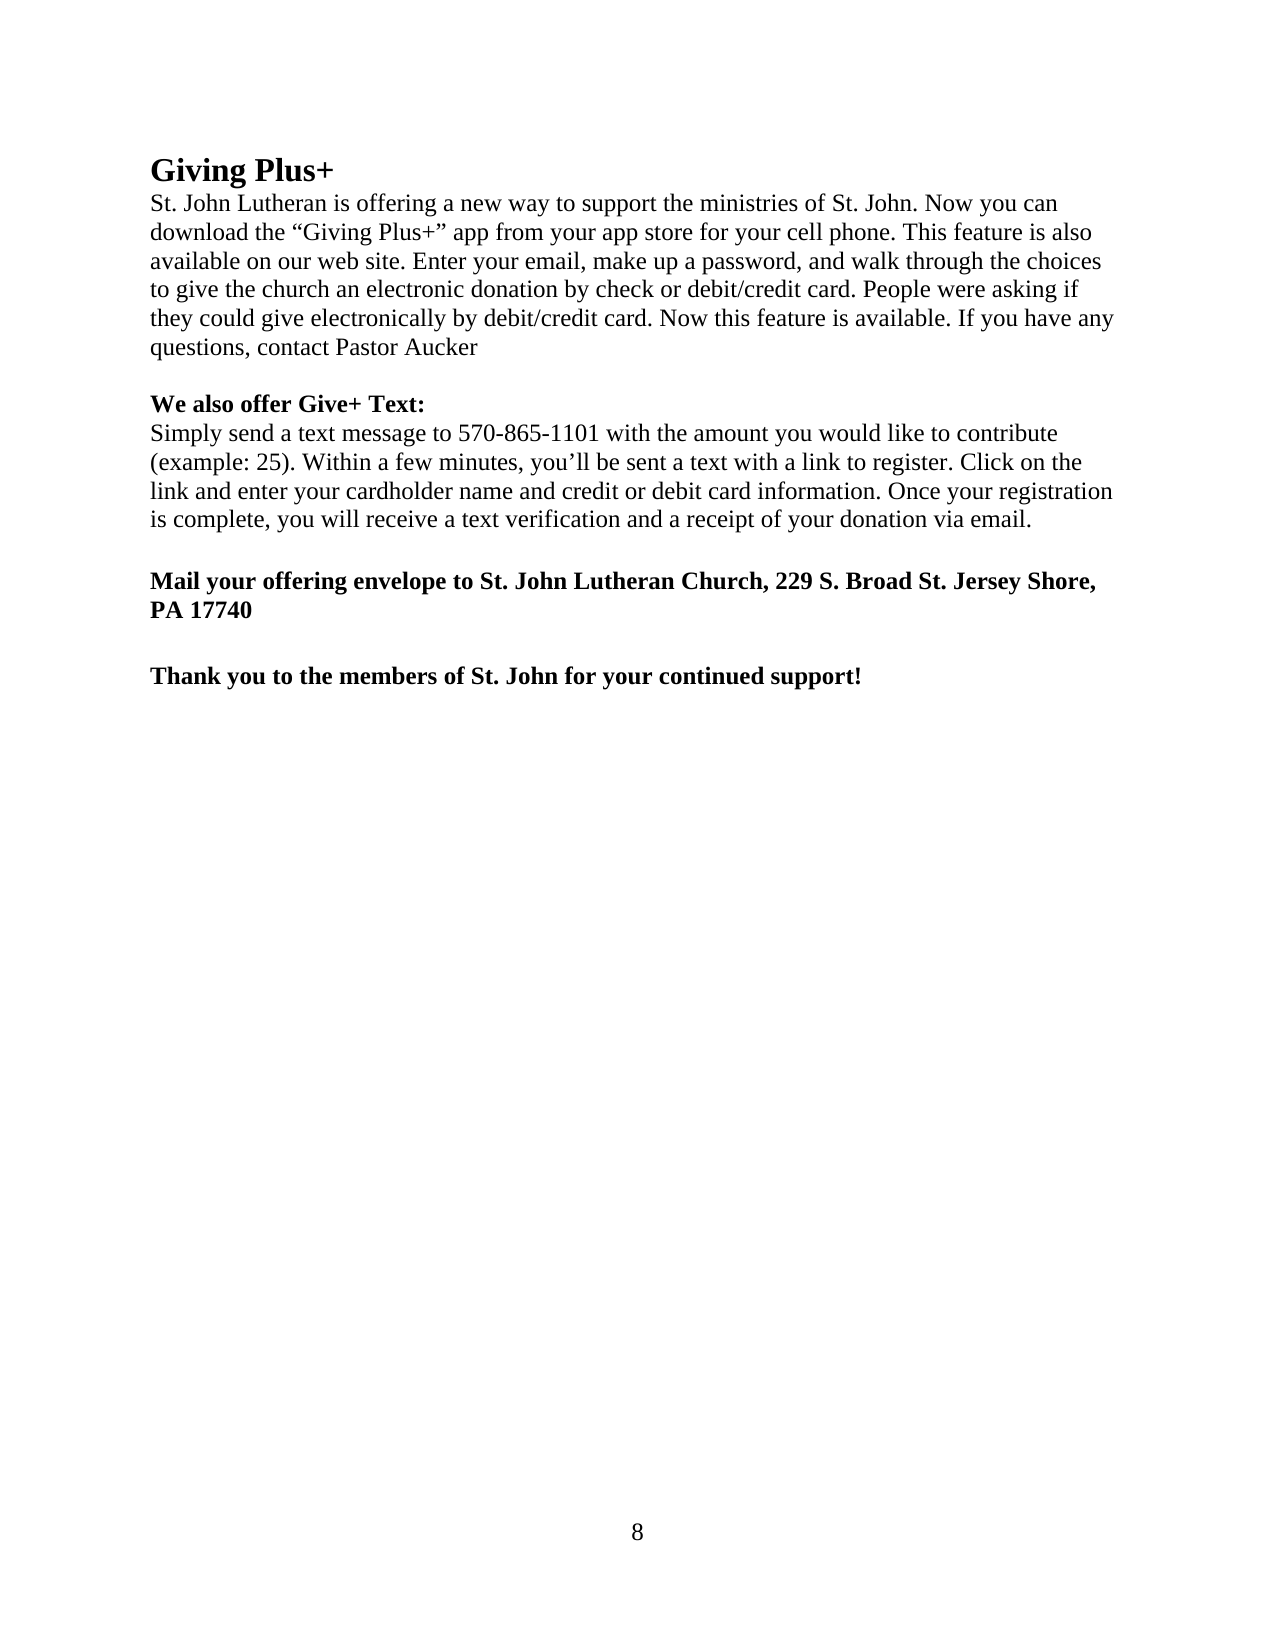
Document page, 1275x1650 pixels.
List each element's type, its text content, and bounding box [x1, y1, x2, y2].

text Giving Plus+ [150, 150, 1125, 188]
text Simply send a text message to 570-865-1101 with the amount you would like to contribute (example: 25). Within a few minutes, you’ll be sent a text with a link to register. Click on the link and enter your cardholder name and credit or debit card information. Once your registration is complete, you will receive a text verification and a receipt of your donation via email. [150, 418, 1125, 533]
text Mail your offering envelope to St. John Lutheran Church, 229 S. Broad St. Jersey Shore, PA 17740 [150, 566, 1125, 624]
text St. John Lutheran is offering a new way to support the ministries of St. John. Now you can download the “Giving Plus+” app from your app store for your cell phone. This feature is also available on our web site. Enter your email, make up a password, and walk through the choices to give the church an electronic donation by check or debit/credit card. People were asking if they could give electronically by debit/credit card. Now this feature is available. If you have any questions, contact Pastor Aucker [150, 188, 1125, 361]
text We also offer Give+ Text: [150, 389, 1125, 418]
text Thank you to the members of St. John for your continued support! [150, 661, 1125, 689]
